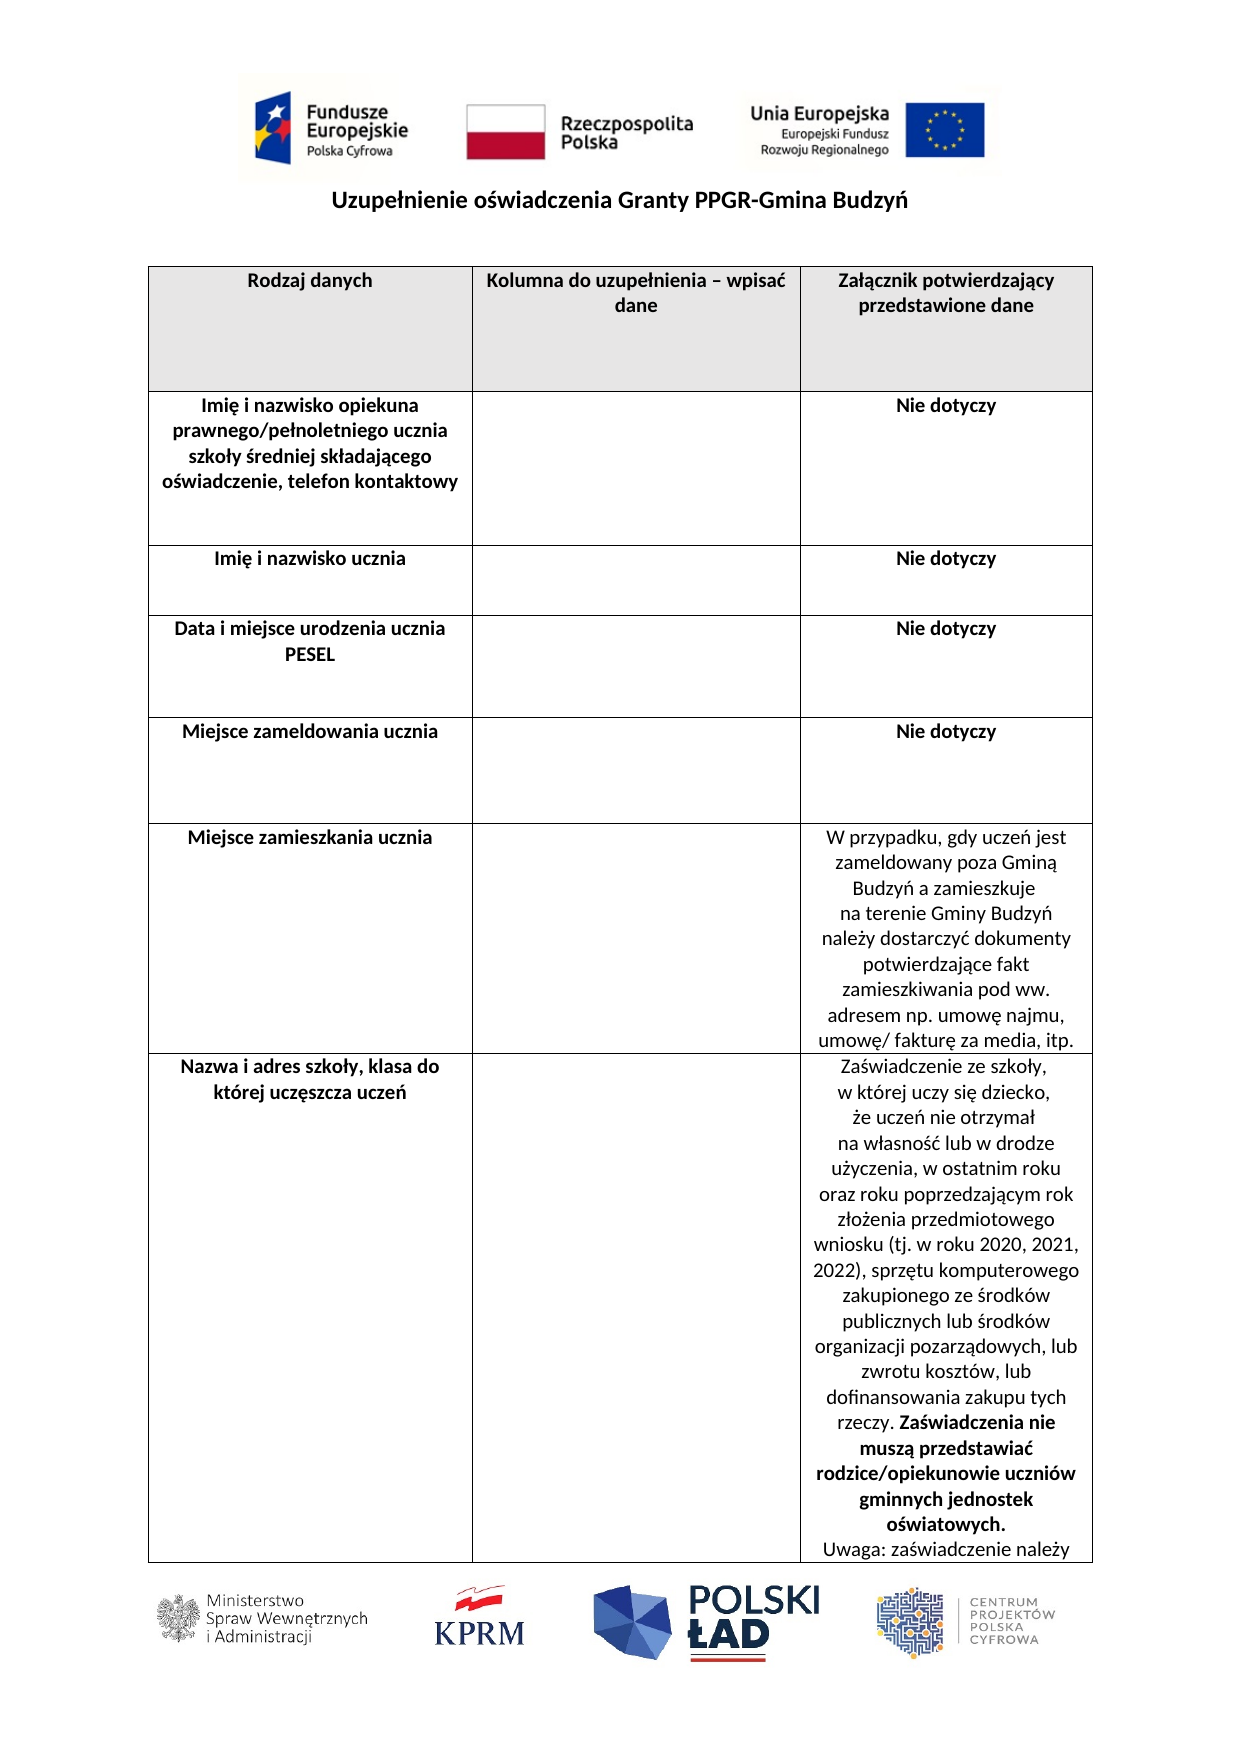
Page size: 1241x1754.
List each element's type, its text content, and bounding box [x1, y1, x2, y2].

table_cell Imię i nazwisko ucznia [149, 546, 472, 614]
table_header Załącznik potwierdzający przedstawione dane [801, 267, 1092, 391]
table_cell Nie dotyczy [801, 392, 1092, 544]
text Uzupełnienie oświadczenia Granty PPGR-Gmina Budzyń [148, 185, 1093, 215]
table_cell Nie dotyczy [801, 616, 1092, 717]
table_cell [473, 1054, 800, 1562]
table_cell Nazwa i adres szkoły, klasa do której uczęszcza uczeń [149, 1054, 472, 1562]
table_cell [473, 392, 800, 544]
table_cell [473, 824, 800, 1053]
table_cell W przypadku, gdy uczeń jest zameldowany poza Gminą Budzyń a zamieszkuje na terenie Gminy Budzyń należy dostarczyć dokumenty potwierdzające fakt zamieszkiwania pod ww. adresem np. umowę najmu, umowę/ fakturę za media, itp. [801, 824, 1092, 1053]
table_cell Miejsce zamieszkania ucznia [149, 824, 472, 1053]
table_cell Nie dotyczy [801, 546, 1092, 614]
table_cell [473, 546, 800, 614]
table_cell Data i miejsce urodzenia ucznia PESEL [149, 616, 472, 717]
table_header Rodzaj danych [149, 267, 472, 391]
picture [147, 1567, 1093, 1681]
table_cell [473, 616, 800, 717]
table_cell [473, 718, 800, 823]
table_header Kolumna do uzupełnienia – wpisać dane [473, 267, 800, 391]
picture [238, 73, 1003, 185]
table_cell Imię i nazwisko opiekuna prawnego/pełnoletniego ucznia szkoły średniej składającego oświadczenie, telefon kontaktowy [149, 392, 472, 544]
table_cell Miejsce zameldowania ucznia [149, 718, 472, 823]
table_cell Nie dotyczy [801, 718, 1092, 823]
